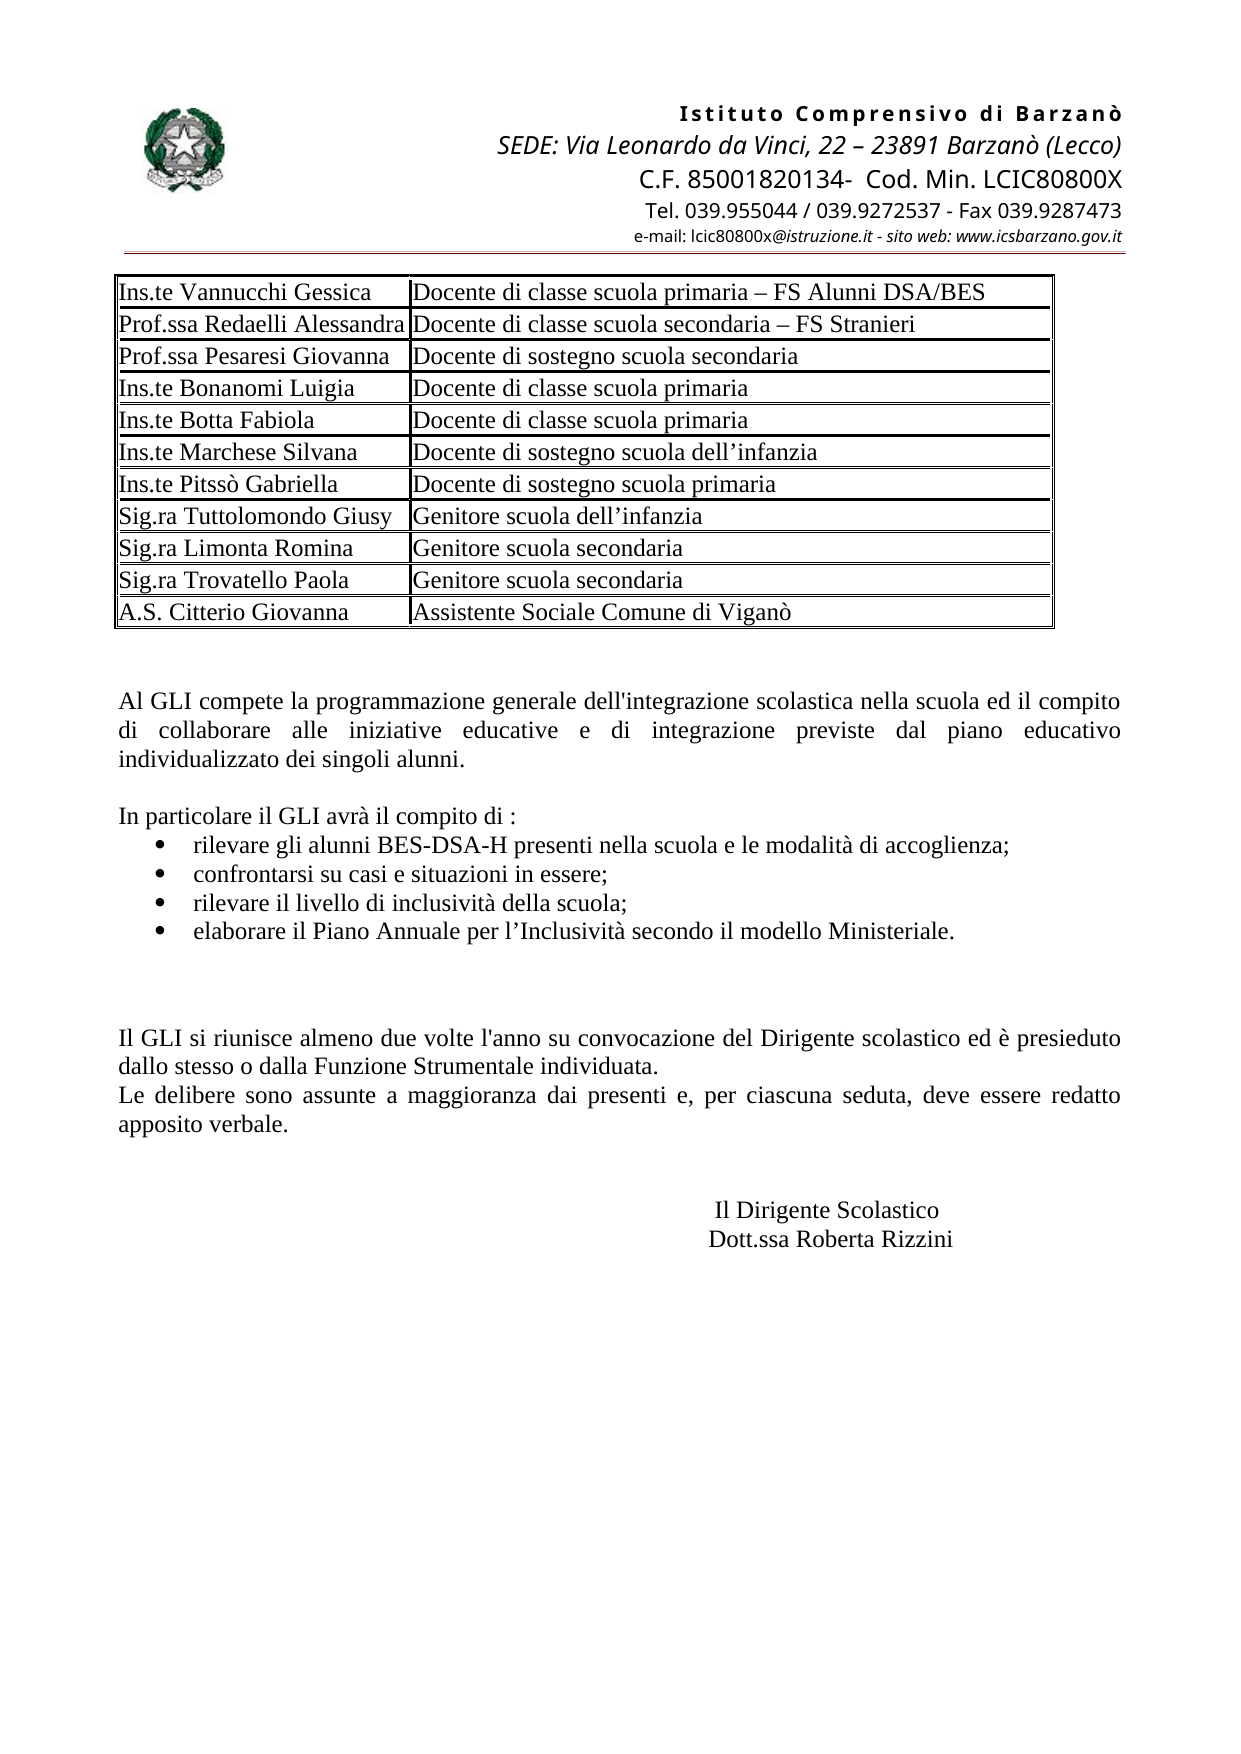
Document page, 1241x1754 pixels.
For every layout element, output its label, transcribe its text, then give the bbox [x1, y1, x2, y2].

list elaborare il Piano Annuale per l’Inclusività secondo il modello Ministeriale. [156, 916, 1122, 945]
table_cell Ins.te Botta Fabiola [116, 402, 410, 434]
list rilevare il livello di inclusività della scuola; [156, 888, 1122, 916]
table_cell Assistente Sociale Comune di Viganò [410, 594, 1053, 626]
table_cell Genitore scuola secondaria [410, 530, 1053, 562]
table_cell Docente di sostegno scuola primaria [410, 466, 1053, 498]
text Il Dirigente Scolastico [634, 1195, 1122, 1224]
table_cell Prof.ssa Redaelli Alessandra [118, 306, 409, 338]
table_cell Docente di sostegno scuola secondaria [412, 338, 1053, 370]
text Le delibere sono assunte a maggioranza dai presenti e, per ciascuna seduta, deve essere redatto apposito verbale. [118, 1080, 1122, 1138]
table_cell Ins.te Marchese Silvana [118, 434, 409, 466]
picture [140, 108, 231, 194]
table_cell Sig.ra Trovatello Paola [116, 562, 410, 594]
table_cell Ins.te Vannucchi Gessica [118, 276, 410, 306]
list confrontarsi su casi e situazioni in essere; [156, 859, 1122, 888]
text Al GLI compete la programmazione generale dell'integrazione scolastica nella scuola ed il compito di collaborare alle iniziative educative e di integrazione previste dal piano educativo individualizzato dei singoli alunni. [118, 686, 1122, 773]
text Dott.ssa Roberta Rizzini [708, 1224, 1122, 1253]
table_cell Ins.te Pitssò Gabriella [116, 466, 410, 498]
table_cell Genitore scuola dell’infanzia [412, 498, 1053, 530]
table_cell A.S. Citterio Giovanna [116, 594, 410, 626]
text In particolare il GLI avrà il compito di : [118, 801, 1122, 830]
table_cell Docente di classe scuola secondaria – FS Stranieri [412, 306, 1052, 338]
table_cell Prof.ssa Pesaresi Giovanna [116, 338, 409, 370]
list rilevare gli alunni BES-DSA-H presenti nella scuola e le modalità di accoglienza; [156, 830, 1122, 859]
table_cell Ins.te Bonanomi Luigia [118, 370, 409, 402]
table_cell Genitore scuola secondaria [410, 562, 1053, 594]
picture [124, 248, 1126, 256]
table_cell Docente di classe scuola primaria [412, 370, 1052, 402]
table_cell Docente di classe scuola primaria – FS Alunni DSA/BES [410, 277, 1052, 306]
text Il GLI si riunisce almeno due volte l'anno su convocazione del Dirigente scolastico ed è presieduto dallo stesso o dalla Funzione Strumentale individuata. [118, 1023, 1122, 1080]
table_cell Docente di classe scuola primaria [410, 402, 1053, 434]
table_cell Docente di sostegno scuola dell’infanzia [412, 434, 1052, 466]
table_cell Sig.ra Tuttolomondo Giusy [116, 498, 409, 530]
table_cell Sig.ra Limonta Romina [116, 530, 410, 562]
